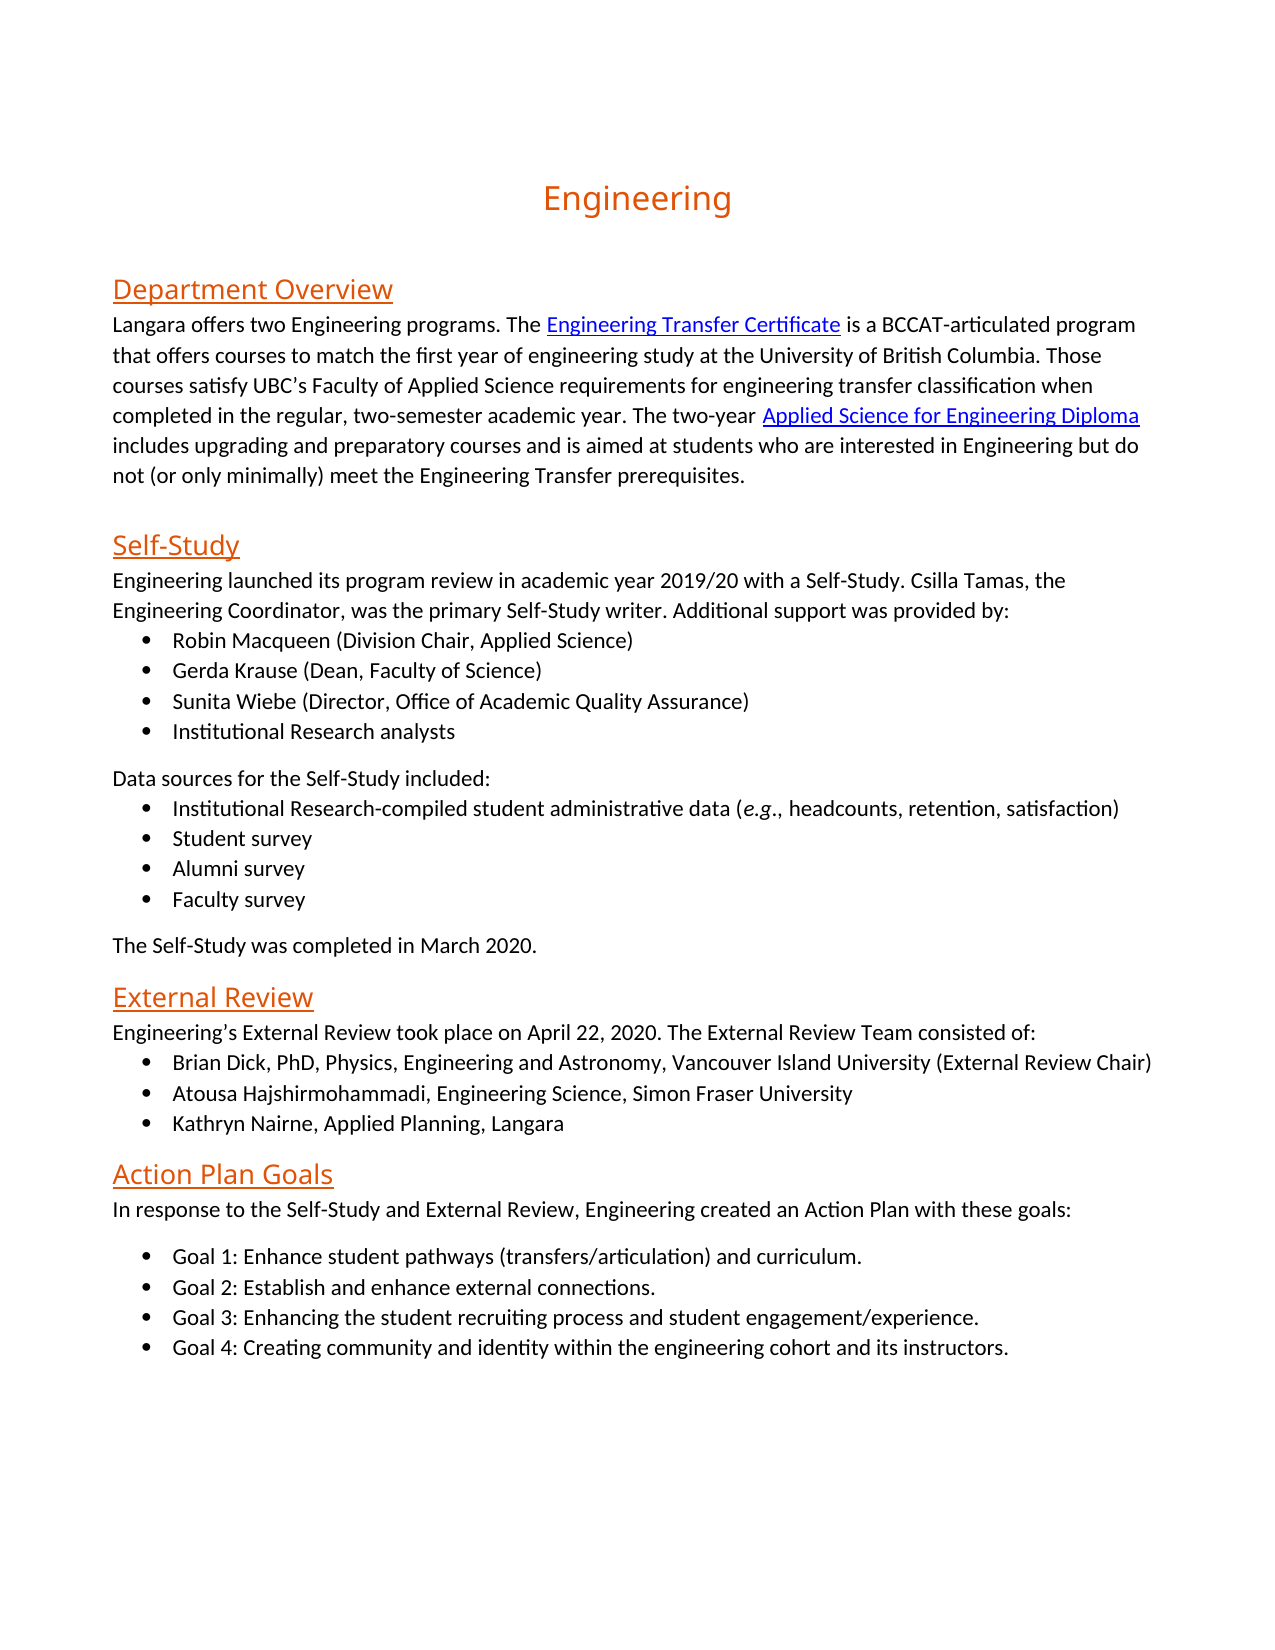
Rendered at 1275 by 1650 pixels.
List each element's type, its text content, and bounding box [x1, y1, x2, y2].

subtitle Department Overview [112, 271, 1162, 308]
list Robin Macqueen (Division Chair, Applied Science) [142, 626, 1162, 654]
list Sunita Wiebe (Director, Office of Academic Quality Assurance) [142, 687, 1162, 715]
subtitle Self-Study [112, 526, 1162, 563]
list Goal 3: Enhancing the student recruiting process and student engagement/experience. [142, 1303, 1162, 1331]
list Brian Dick, PhD, Physics, Engineering and Astronomy, Vancouver Island University (External Review Chair) [142, 1048, 1162, 1077]
list Goal 1: Enhance student pathways (transfers/articulation) and curriculum. [142, 1242, 1162, 1271]
text Data sources for the Self-Study included: [112, 764, 1162, 792]
subtitle External Review [112, 978, 1162, 1015]
text In response to the Self-Study and External Review, Engineering created an Action Plan with these goals: [112, 1196, 1162, 1224]
list Kathryn Nairne, Applied Planning, Langara [142, 1109, 1162, 1137]
list Goal 2: Establish and enhance external connections. [142, 1273, 1162, 1301]
list Gerda Krause (Dean, Faculty of Science) [142, 657, 1162, 685]
list Institutional Research analysts [142, 717, 1162, 745]
text Langara offers two Engineering programs. The Engineering Transfer Certificate is a BCCAT-articulated program that offers courses to match the first year of engineering study at the University of British Columbia. Those courses satisfy UBC’s Faculty of Applied Science requirements for engineering transfer classification when completed in the regular, two-semester academic year. The two-year Applied Science for Engineering Diploma includes upgrading and preparatory courses and is aimed at students who are interested in Engineering but do not (or only minimally) meet the Engineering Transfer prerequisites. [112, 311, 1162, 490]
subtitle Action Plan Goals [112, 1156, 1162, 1193]
list Faculty survey [142, 885, 1162, 913]
list Student survey [142, 824, 1162, 852]
list Atousa Hajshirmohammadi, Engineering Science, Simon Fraser University [142, 1079, 1162, 1107]
text The Self-Study was completed in March 2020. [112, 932, 1162, 960]
text Engineering launched its program review in academic year 2019/20 with a Self-Study. Csilla Tamas, the Engineering Coordinator, was the primary Self-Study writer. Additional support was provided by: [112, 566, 1162, 624]
list Alumni survey [142, 854, 1162, 883]
subtitle Engineering [112, 175, 1162, 220]
text Engineering’s External Review took place on April 22, 2020. The External Review Team consisted of: [112, 1018, 1162, 1046]
list Institutional Research-compiled student administrative data (e.g., headcounts, retention, satisfaction) [142, 794, 1162, 822]
list Goal 4: Creating community and identity within the engineering cohort and its instructors. [142, 1333, 1162, 1361]
